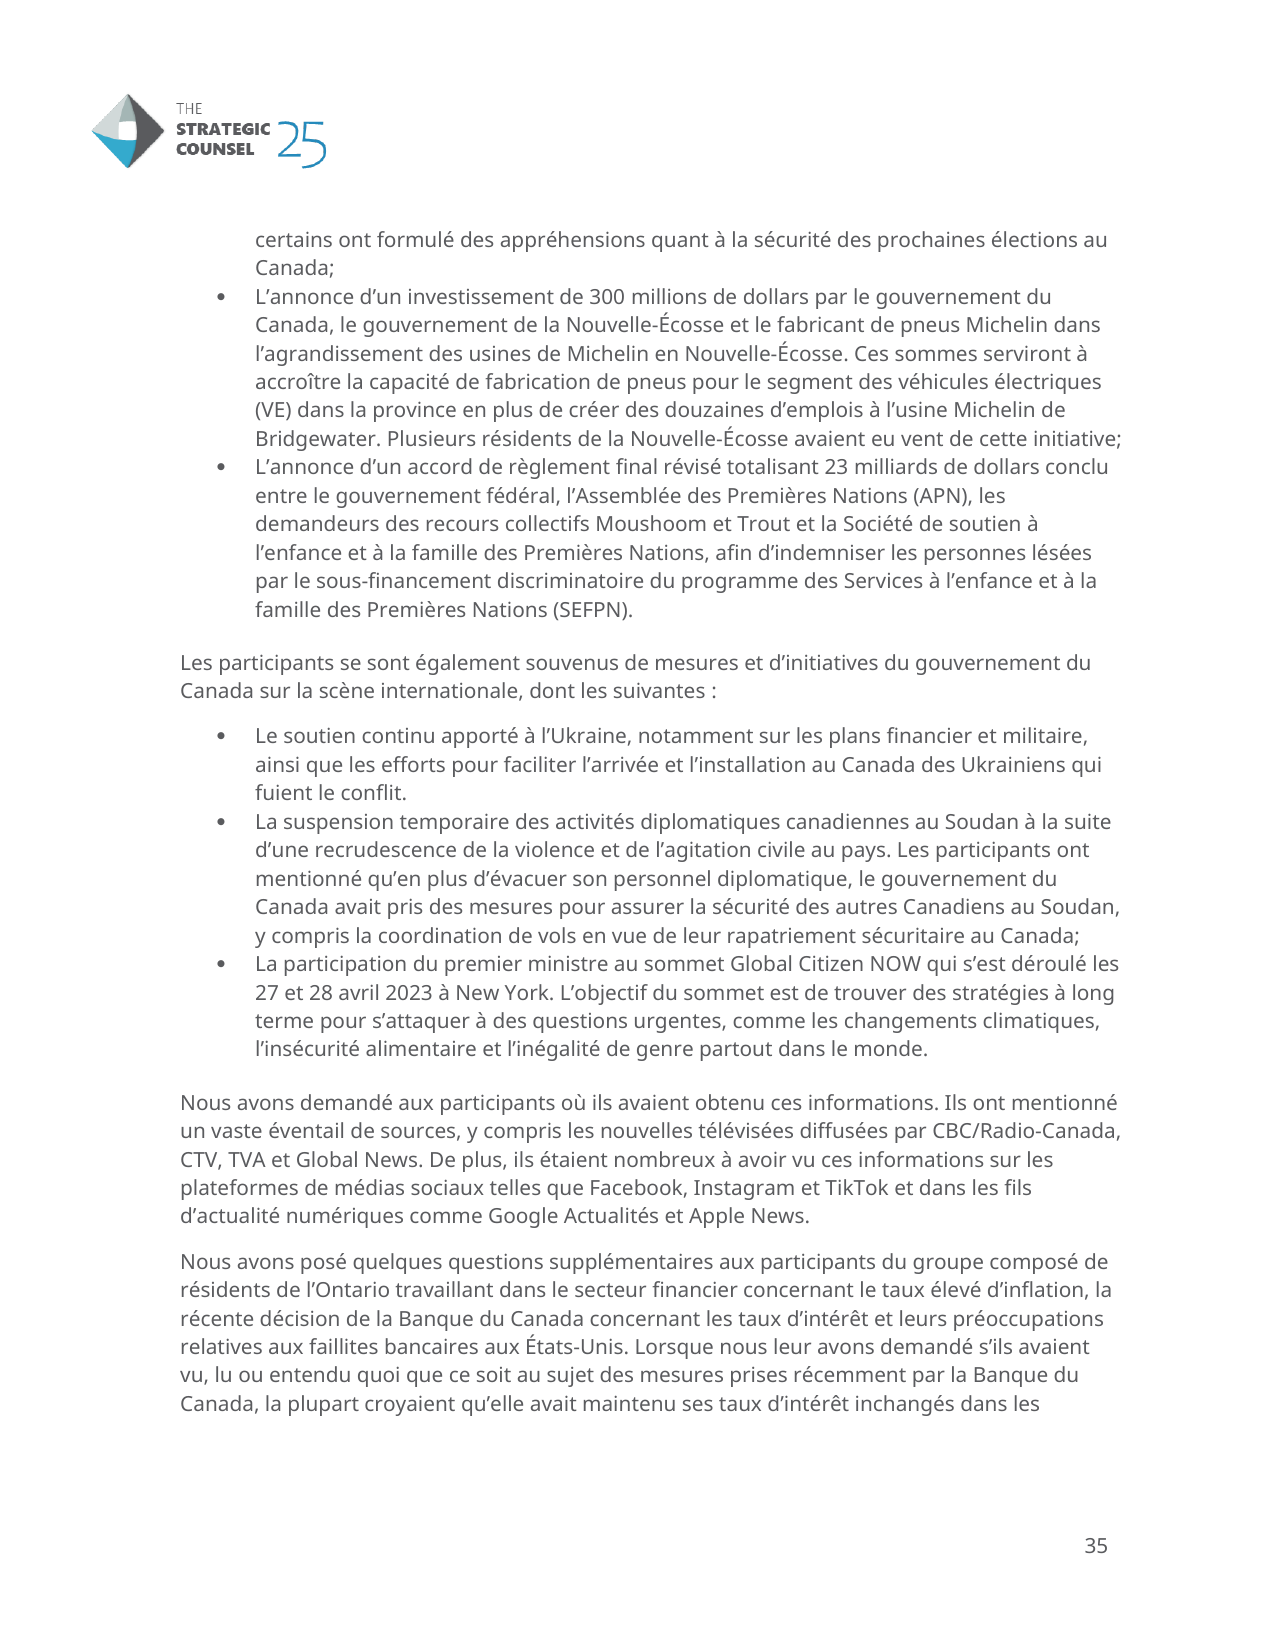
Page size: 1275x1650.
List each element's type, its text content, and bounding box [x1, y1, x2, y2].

text Nous avons demandé aux participants où ils avaient obtenu ces informations. Ils ont mentionné un vaste éventail de sources, y compris les nouvelles télévisées diffusées par CBC/Radio-Canada, CTV, TVA et Global News. De plus, ils étaient nombreux à avoir vu ces informations sur les plateformes de médias sociaux telles que Facebook, Instagram et TikTok et dans les fils d’actualité numériques comme Google Actualités et Apple News. [180, 1088, 1125, 1230]
list L’annonce d’un investissement de 300 millions de dollars par le gouvernement du Canada, le gouvernement de la Nouvelle-Écosse et le fabricant de pneus Michelin dans l’agrandissement des usines de Michelin en Nouvelle-Écosse. Ces sommes serviront à accroître la capacité de fabrication de pneus pour le segment des véhicules électriques (VE) dans la province en plus de créer des douzaines d’emplois à l’usine Michelin de Bridgewater. Plusieurs résidents de la Nouvelle-Écosse avaient eu vent de cette initiative; [217, 282, 1125, 452]
list Le soutien continu apporté à l’Ukraine, notamment sur les plans financier et militaire, ainsi que les efforts pour faciliter l’arrivée et l’installation au Canada des Ukrainiens qui fuient le conflit. [217, 722, 1125, 807]
text Les participants se sont également souvenus de mesures et d’initiatives du gouvernement du Canada sur la scène internationale, dont les suivantes : [180, 648, 1125, 705]
picture [91, 72, 445, 215]
list La suspension temporaire des activités diplomatiques canadiennes au Soudan à la suite d’une recrudescence de la violence et de l’agitation civile au pays. Les participants ont mentionné qu’en plus d’évacuer son personnel diplomatique, le gouvernement du Canada avait pris des mesures pour assurer la sécurité des autres Canadiens au Soudan, y compris la coordination de vols en vue de leur rapatriement sécuritaire au Canada; [217, 807, 1125, 949]
list L’annonce d’un accord de règlement final révisé totalisant 23 milliards de dollars conclu entre le gouvernement fédéral, l’Assemblée des Premières Nations (APN), les demandeurs des recours collectifs Moushoom et Trout et la Société de soutien à l’enfance et à la famille des Premières Nations, afin d’indemniser les personnes lésées par le sous-financement discriminatoire du programme des Services à l’enfance et à la famille des Premières Nations (SEFPN). [217, 452, 1125, 623]
list La participation du premier ministre au sommet Global Citizen NOW qui s’est déroulé les 27 et 28 avril 2023 à New York. L’objectif du sommet est de trouver des stratégies à long terme pour s’attaquer à des questions urgentes, comme les changements climatiques, l’insécurité alimentaire et l’inégalité de genre partout dans le monde. [217, 949, 1125, 1063]
